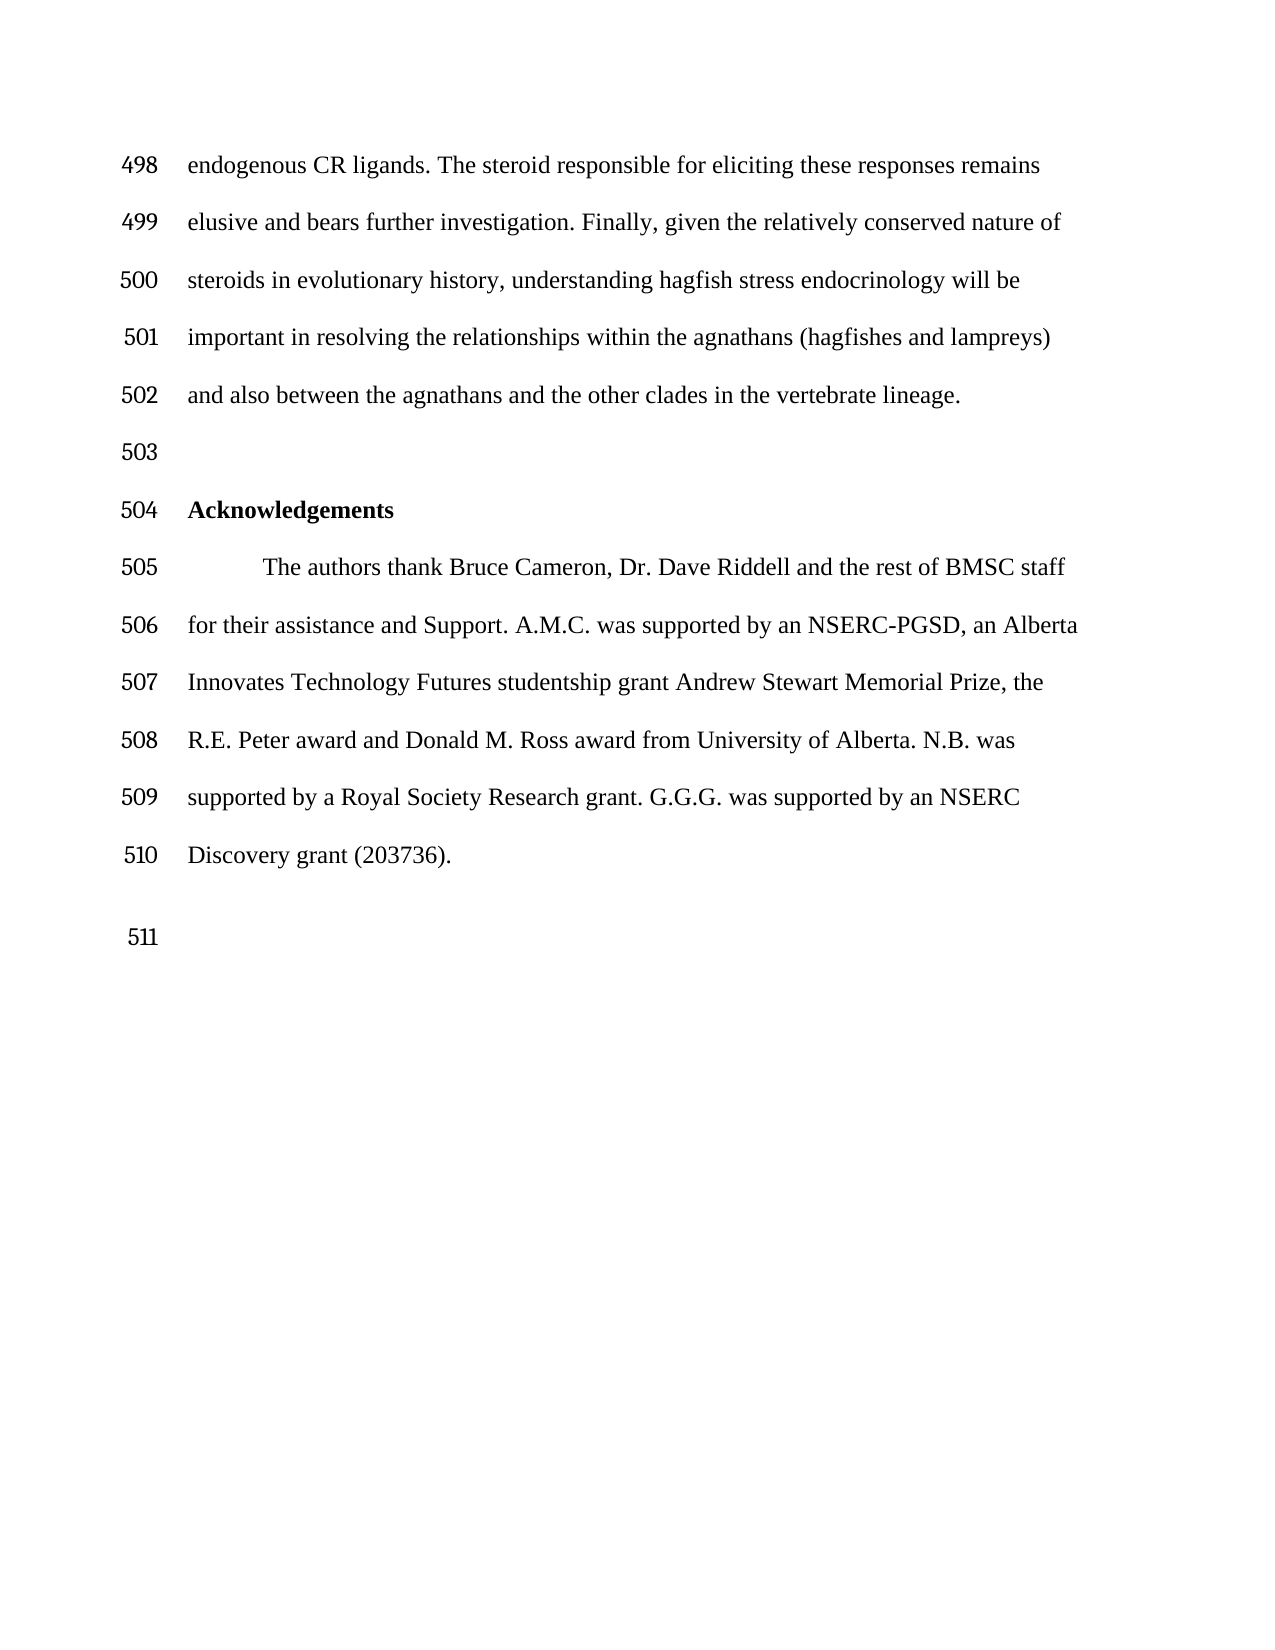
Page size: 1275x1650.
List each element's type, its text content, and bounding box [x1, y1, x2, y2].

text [187, 150, 1088, 409]
text Acknowledgements [187, 495, 1088, 524]
text The authors thank Bruce Cameron, Dr. Dave Riddell and the rest of BMSC staff for their assistance and Support. A.M.C. was supported by an NSERC-PGSD, an Alberta Innovates Technology Futures studentship grant Andrew Stewart Memorial Prize, the R.E. Peter award and Donald M. Ross award from University of Alberta. N.B. was supported by a Royal Society Research grant. G.G.G. was supported by an NSERC Discovery grant (203736). [187, 552, 1088, 869]
